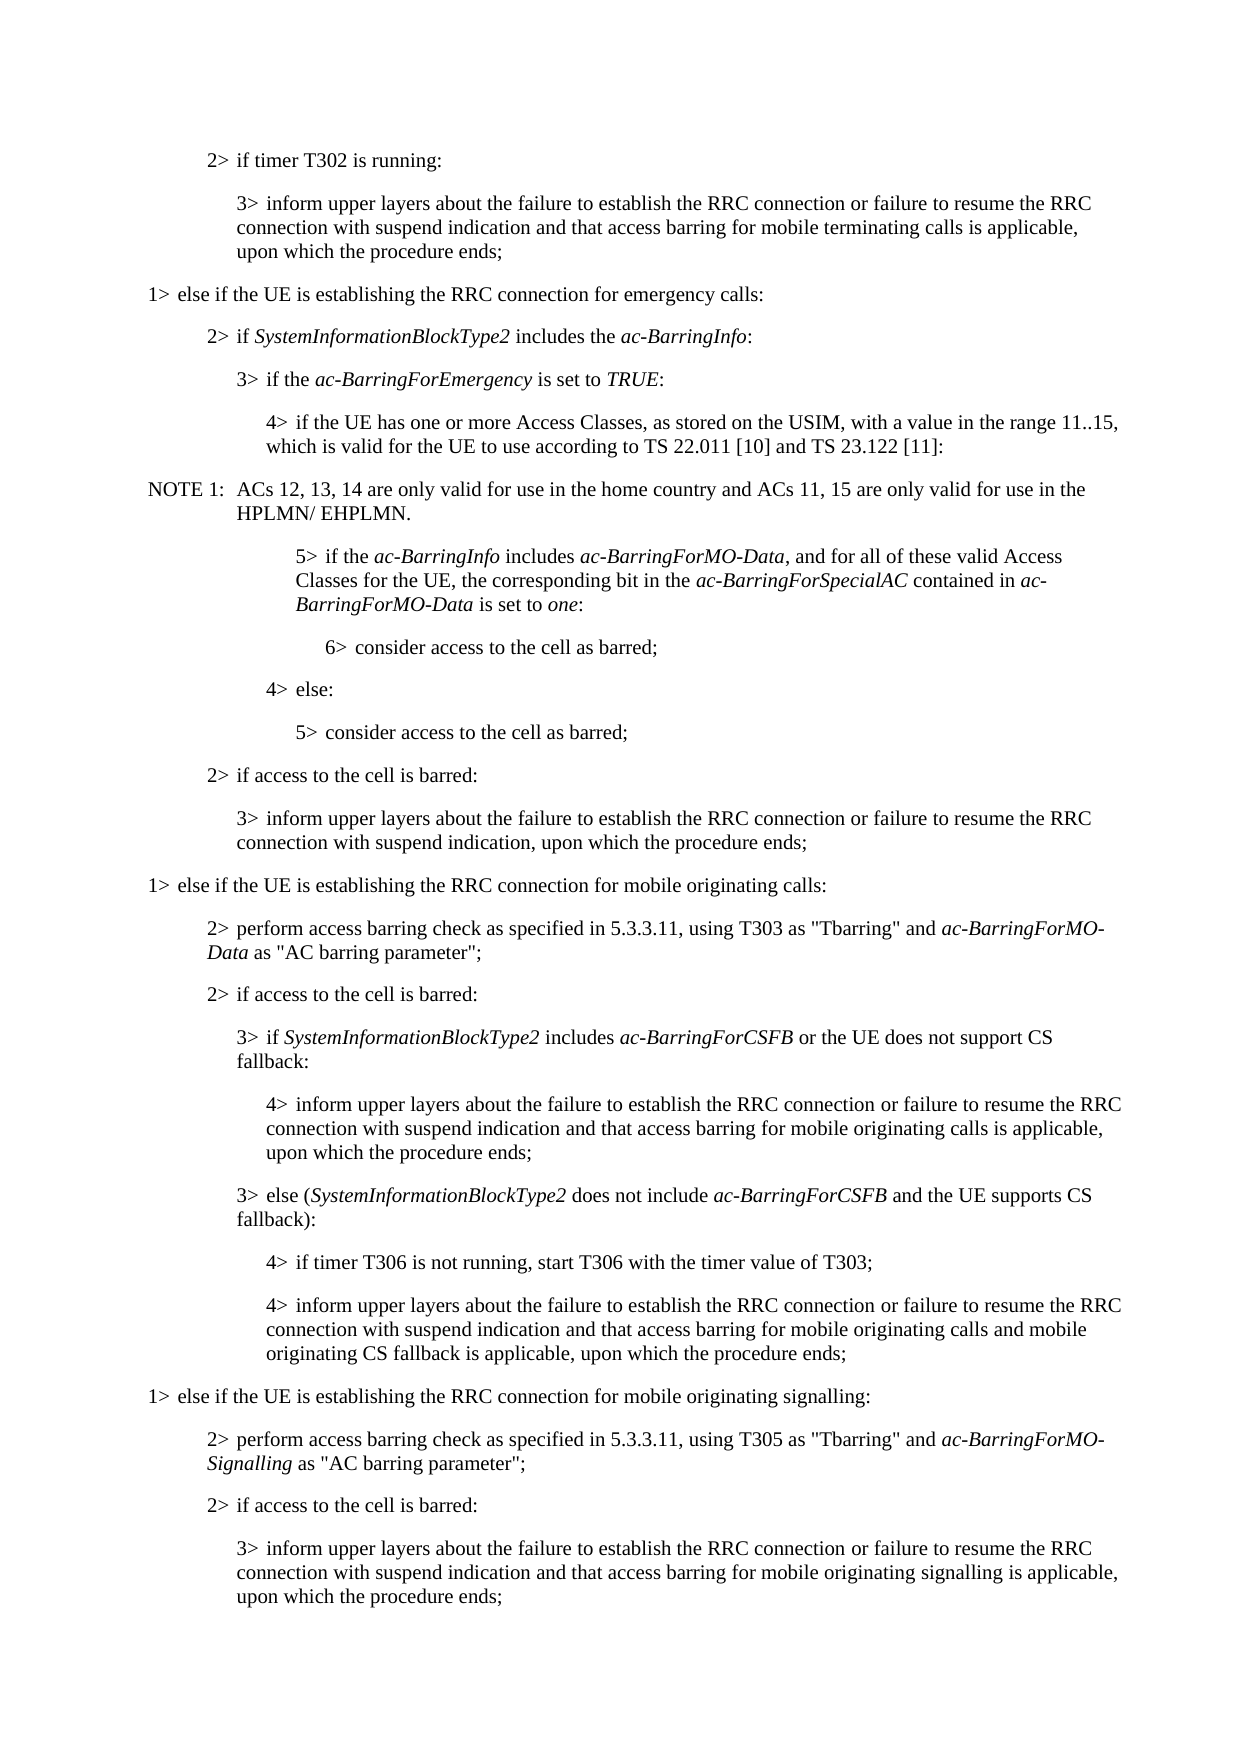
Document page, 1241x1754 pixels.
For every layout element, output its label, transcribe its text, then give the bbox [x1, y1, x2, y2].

text 2> perform access barring check as specified in 5.3.3.11, using T305 as "Tbarring" and ac-BarringForMO-Signalling as "AC barring parameter"; [207, 1426, 1122, 1474]
text 1> else if the UE is establishing the RRC connection for mobile originating signalling: [148, 1384, 1122, 1408]
text 3> inform upper layers about the failure to establish the RRC connection or failure to resume the RRC connection with suspend indication and that access barring for mobile originating signalling is applicable, upon which the procedure ends; [236, 1536, 1122, 1608]
text 5> if the ac-BarringInfo includes ac-BarringForMO-Data, and for all of these valid Access Classes for the UE, the corresponding bit in the ac-BarringForSpecialAC contained in ac-BarringForMO-Data is set to one: [295, 544, 1122, 616]
text 1> else if the UE is establishing the RRC connection for mobile originating calls: [148, 873, 1122, 897]
text 4> if timer T306 is not running, start T306 with the timer value of T303; [266, 1250, 1122, 1274]
text 3> inform upper layers about the failure to establish the RRC connection or failure to resume the RRC connection with suspend indication and that access barring for mobile terminating calls is applicable, upon which the procedure ends; [236, 191, 1122, 263]
text 5> consider access to the cell as barred; [295, 720, 1122, 744]
text 3> inform upper layers about the failure to establish the RRC connection or failure to resume the RRC connection with suspend indication, upon which the procedure ends; [236, 806, 1122, 854]
text 2> if access to the cell is barred: [207, 763, 1122, 787]
text NOTE 1: ACs 12, 13, 14 are only valid for use in the home country and ACs 11, 15 are only valid for use in the HPLMN/ EHPLMN. [148, 477, 1122, 525]
text 2> perform access barring check as specified in 5.3.3.11, using T303 as "Tbarring" and ac-BarringForMO-Data as "AC barring parameter"; [207, 916, 1122, 964]
text 4> inform upper layers about the failure to establish the RRC connection or failure to resume the RRC connection with suspend indication and that access barring for mobile originating calls is applicable, upon which the procedure ends; [266, 1092, 1122, 1164]
text 4> inform upper layers about the failure to establish the RRC connection or failure to resume the RRC connection with suspend indication and that access barring for mobile originating calls and mobile originating CS fallback is applicable, upon which the procedure ends; [266, 1293, 1122, 1365]
text 2> if access to the cell is barred: [207, 1493, 1122, 1517]
text 3> if SystemInformationBlockType2 includes ac-BarringForCSFB or the UE does not support CS fallback: [236, 1025, 1122, 1073]
text 2> if access to the cell is barred: [207, 982, 1122, 1006]
text 2> if SystemInformationBlockType2 includes the ac-BarringInfo: [207, 324, 1122, 348]
text 2> if timer T302 is running: [207, 148, 1122, 172]
text 6> consider access to the cell as barred; [325, 634, 1122, 659]
text 1> else if the UE is establishing the RRC connection for emergency calls: [148, 281, 1122, 306]
text 4> if the UE has one or more Access Classes, as stored on the USIM, with a value in the range 11..15, which is valid for the UE to use according to TS 22.011 [10] and TS 23.122 [11]: [266, 410, 1122, 458]
text 4> else: [266, 677, 1122, 701]
text 3> else (SystemInformationBlockType2 does not include ac-BarringForCSFB and the UE supports CS fallback): [236, 1183, 1122, 1231]
text 3> if the ac-BarringForEmergency is set to TRUE: [236, 367, 1122, 391]
